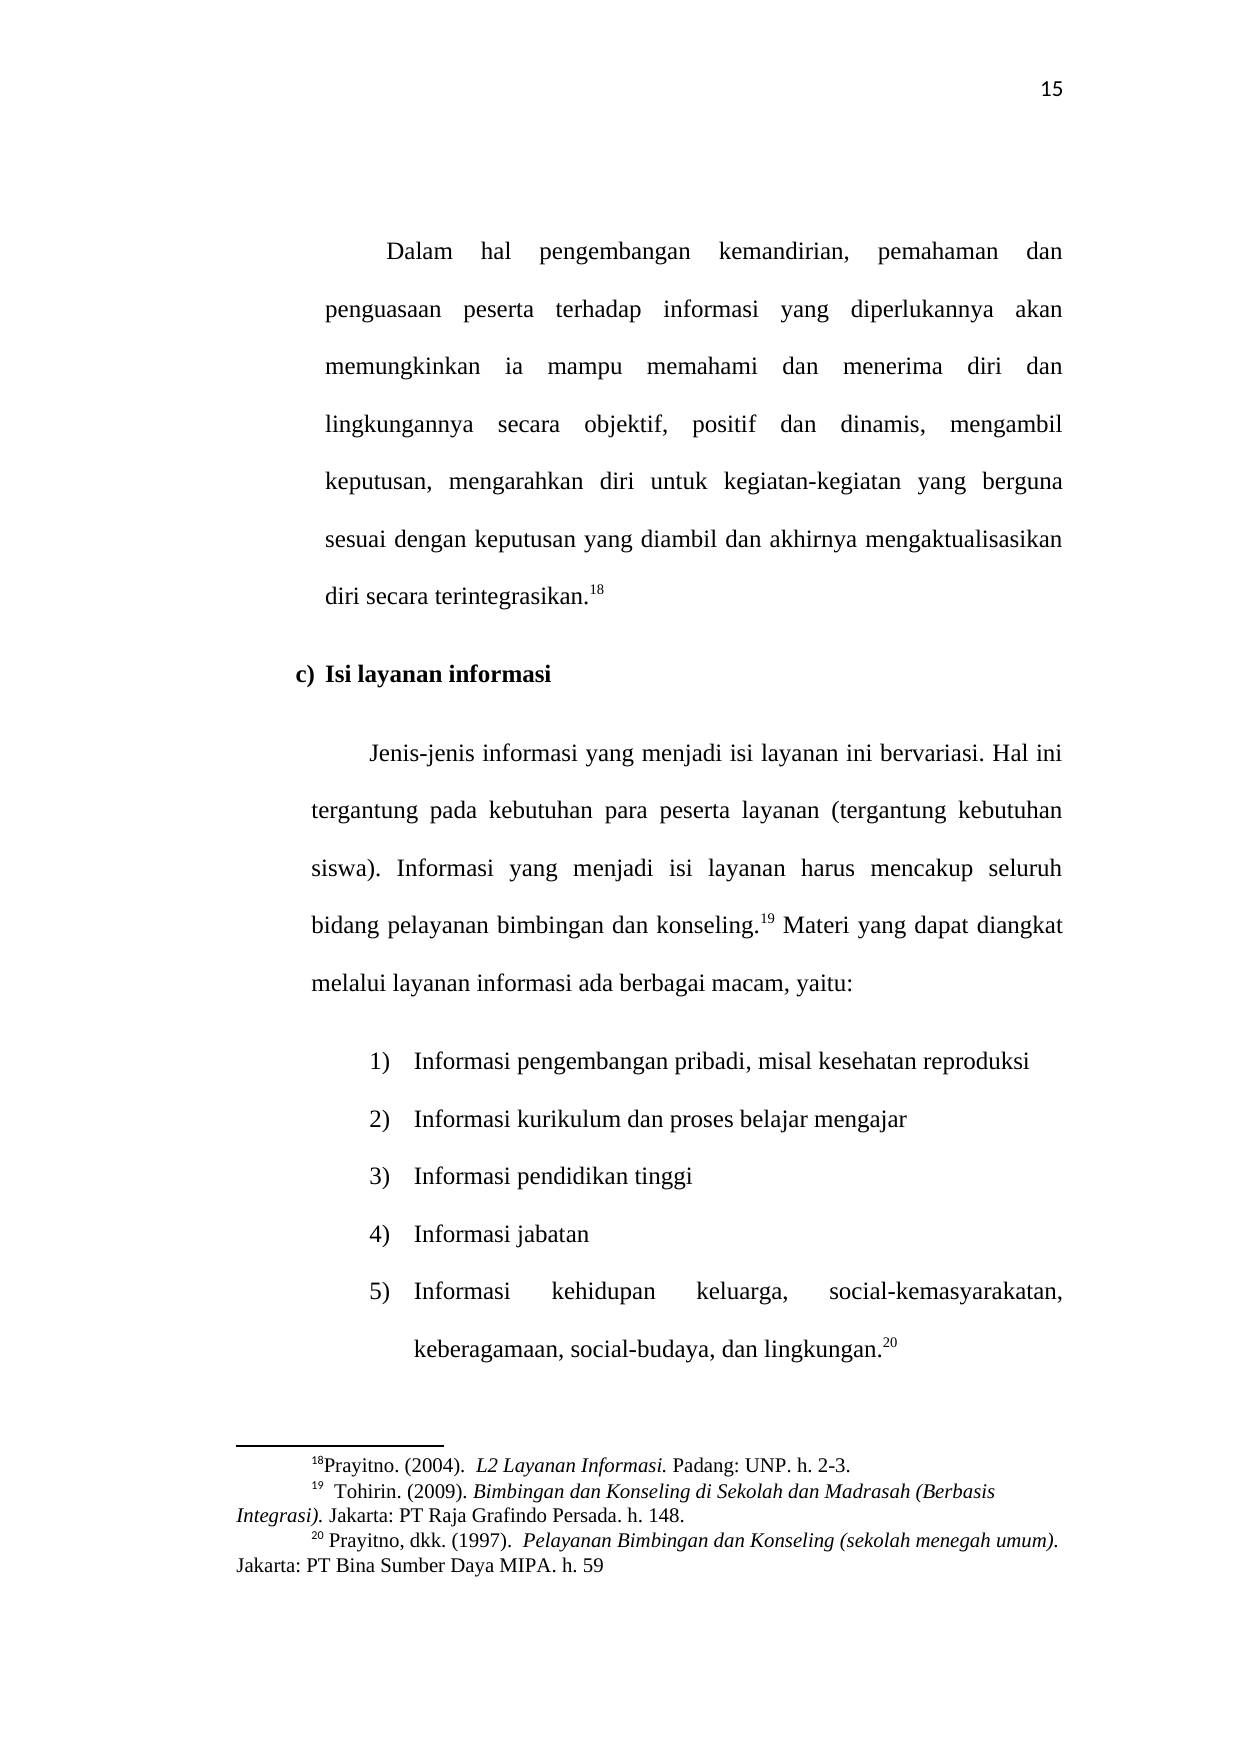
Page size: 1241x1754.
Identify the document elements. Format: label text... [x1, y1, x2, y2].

text Jenis-jenis informasi yang menjadi isi layanan ini bervariasi. Hal ini tergantung pada kebutuhan para peserta layanan (tergantung kebutuhan siswa). Informasi yang menjadi isi layanan harus mencakup seluruh bidang pelayanan bimbingan dan konseling. Materi yang dapat diangkat melalui layanan informasi ada berbagai macam, yaitu: [311, 738, 1063, 997]
list Informasi pengembangan pribadi, misal kesehatan reproduksi [369, 1046, 1063, 1075]
list Informasi pendidikan tinggi [369, 1161, 1063, 1190]
list Informasi kurikulum dan proses belajar mengajar [369, 1104, 1063, 1132]
text Dalam hal pengembangan kemandirian, pemahaman dan penguasaan peserta terhadap informasi yang diperlukannya akan memungkinkan ia mampu memahami dan menerima diri dan lingkungannya secara objektif, positif dan dinamis, mengambil keputusan, mengarahkan diri untuk kegiatan-kegiatan yang berguna sesuai dengan keputusan yang diambil dan akhirnya mengaktualisasikan diri secara terintegrasikan. [325, 236, 1063, 610]
list Isi layanan informasi [295, 659, 1063, 688]
list Informasi kehidupan keluarga, social-kemasyarakatan, keberagamaan, social-budaya, dan lingkungan. [369, 1276, 1063, 1362]
list Informasi jabatan [369, 1219, 1063, 1247]
